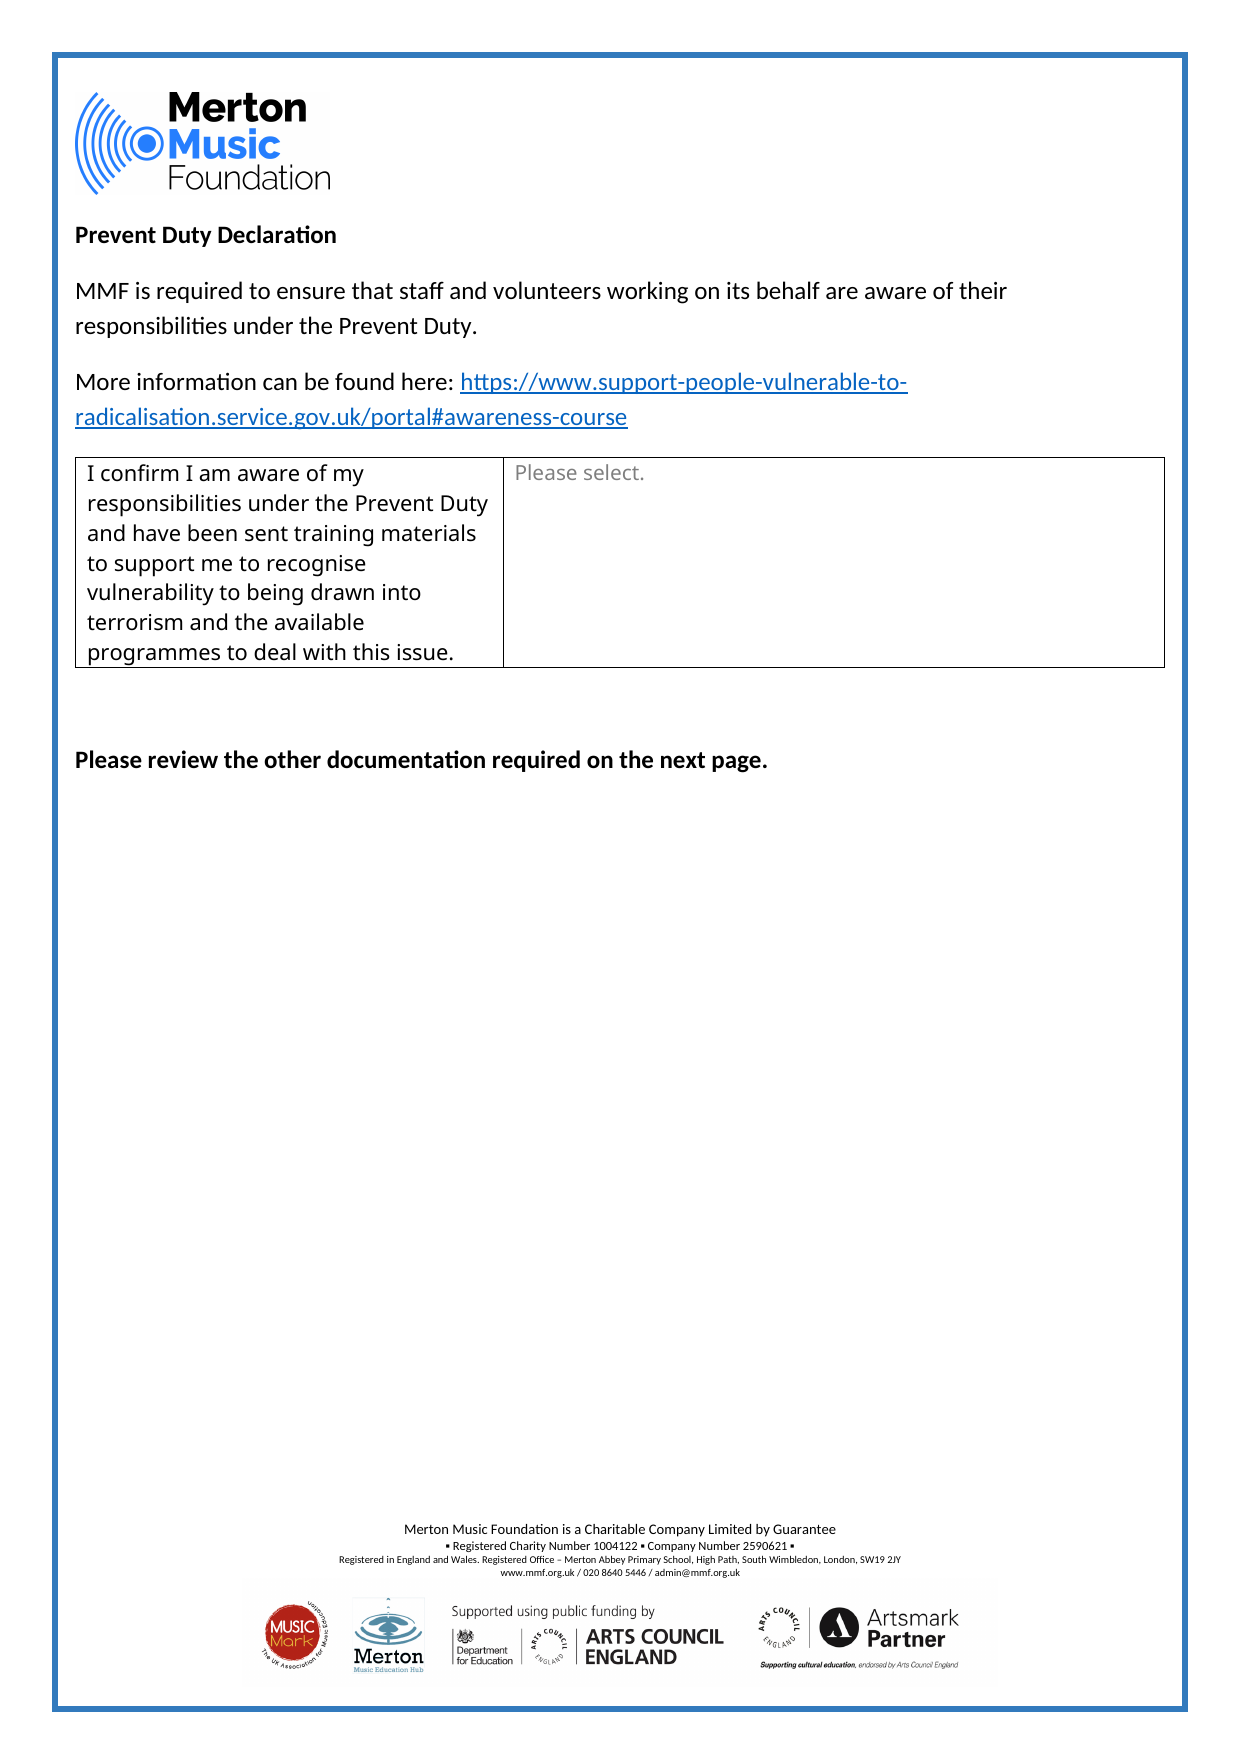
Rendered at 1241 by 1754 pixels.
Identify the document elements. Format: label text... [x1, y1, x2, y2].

text Please review the other documentation required on the next page. [75, 744, 1165, 775]
text More information can be found here: https://www.support-people-vulnerable-to-radicalisation.service.gov.uk/portal#awareness-course [75, 366, 1165, 432]
table_header [504, 458, 1164, 667]
text MMF is required to ensure that staff and volunteers working on its behalf are aware of their responsibilities under the Prevent Duty. [75, 275, 1165, 341]
table_header I confirm I am aware of my responsibilities under the Prevent Duty and have been sent training materials to support me to recognise vulnerability to being drawn into terrorism and the available programmes to deal with this issue. [76, 458, 503, 667]
picture [75, 92, 330, 195]
picture [242, 1578, 999, 1687]
text Prevent Duty Declaration [75, 219, 1165, 250]
